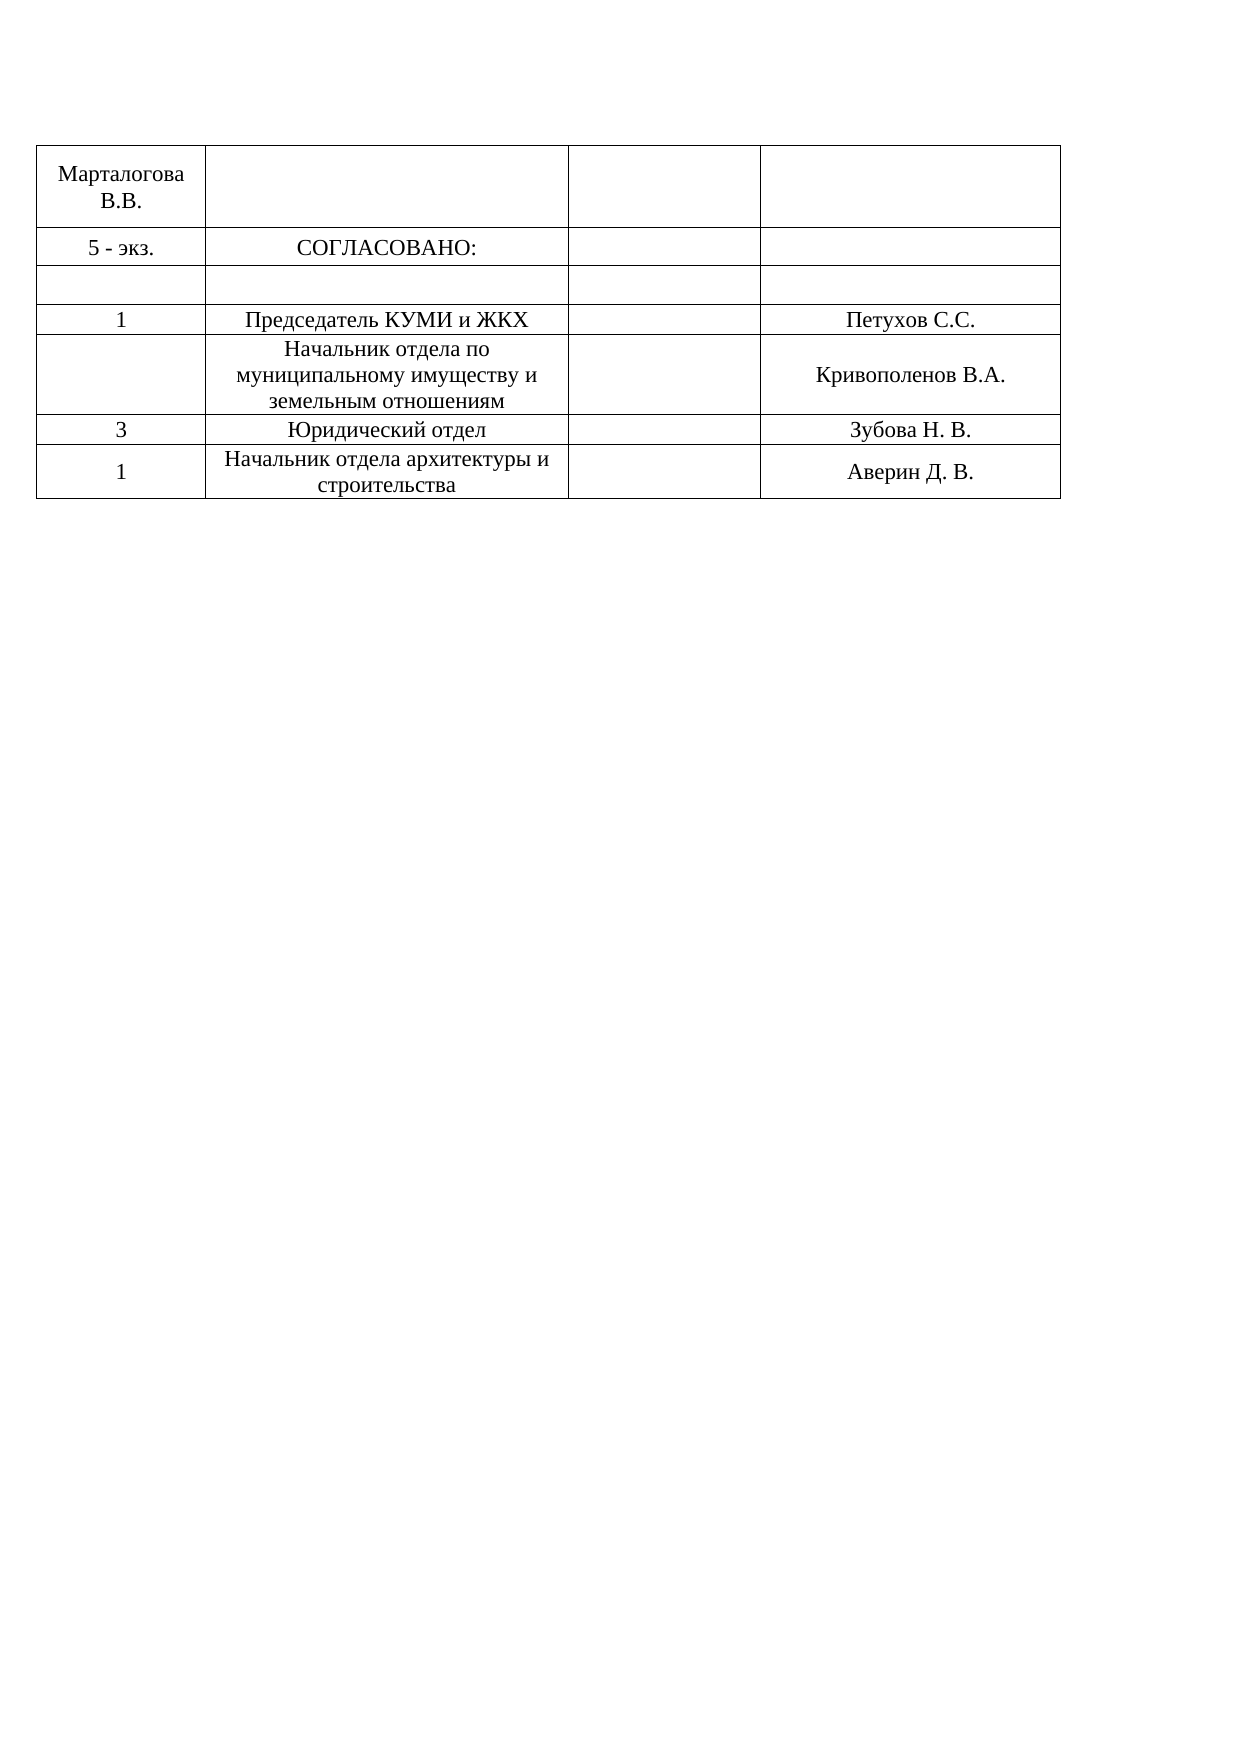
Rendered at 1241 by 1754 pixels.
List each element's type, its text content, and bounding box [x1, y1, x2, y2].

table_cell [761, 228, 1060, 265]
table_cell [206, 266, 568, 303]
table_cell [569, 415, 760, 444]
table_header [761, 146, 1060, 227]
table_cell Председатель КУМИ и ЖКХ [206, 305, 568, 334]
table_cell Зубова Н. В. [761, 415, 1060, 444]
table_cell [37, 335, 205, 414]
table_cell Аверин Д. В. [761, 445, 1060, 498]
table_cell 5 - экз. [37, 228, 205, 265]
table_header [569, 146, 760, 227]
table_cell [569, 445, 760, 498]
table_cell [761, 266, 1060, 303]
table_cell [569, 266, 760, 303]
table_cell Юридический отдел [206, 415, 568, 444]
table_cell Начальник отдела архитектуры и строительства [206, 445, 568, 498]
table_cell [37, 266, 205, 303]
table_header [206, 146, 568, 227]
table_cell СОГЛАСОВАНО: [206, 228, 568, 265]
table_cell 1 [37, 445, 205, 498]
table_cell [569, 228, 760, 265]
table_cell [569, 335, 760, 414]
table_cell Начальник отдела по муниципальному имуществу и земельным отношениям [206, 335, 568, 414]
table_header Марталогова В.В. [37, 146, 205, 227]
table_cell 3 [37, 415, 205, 444]
table_cell Петухов С.С. [761, 305, 1060, 334]
table_cell Кривополенов В.А. [761, 335, 1060, 414]
table_cell 1 [37, 305, 205, 334]
table_cell [569, 305, 760, 334]
